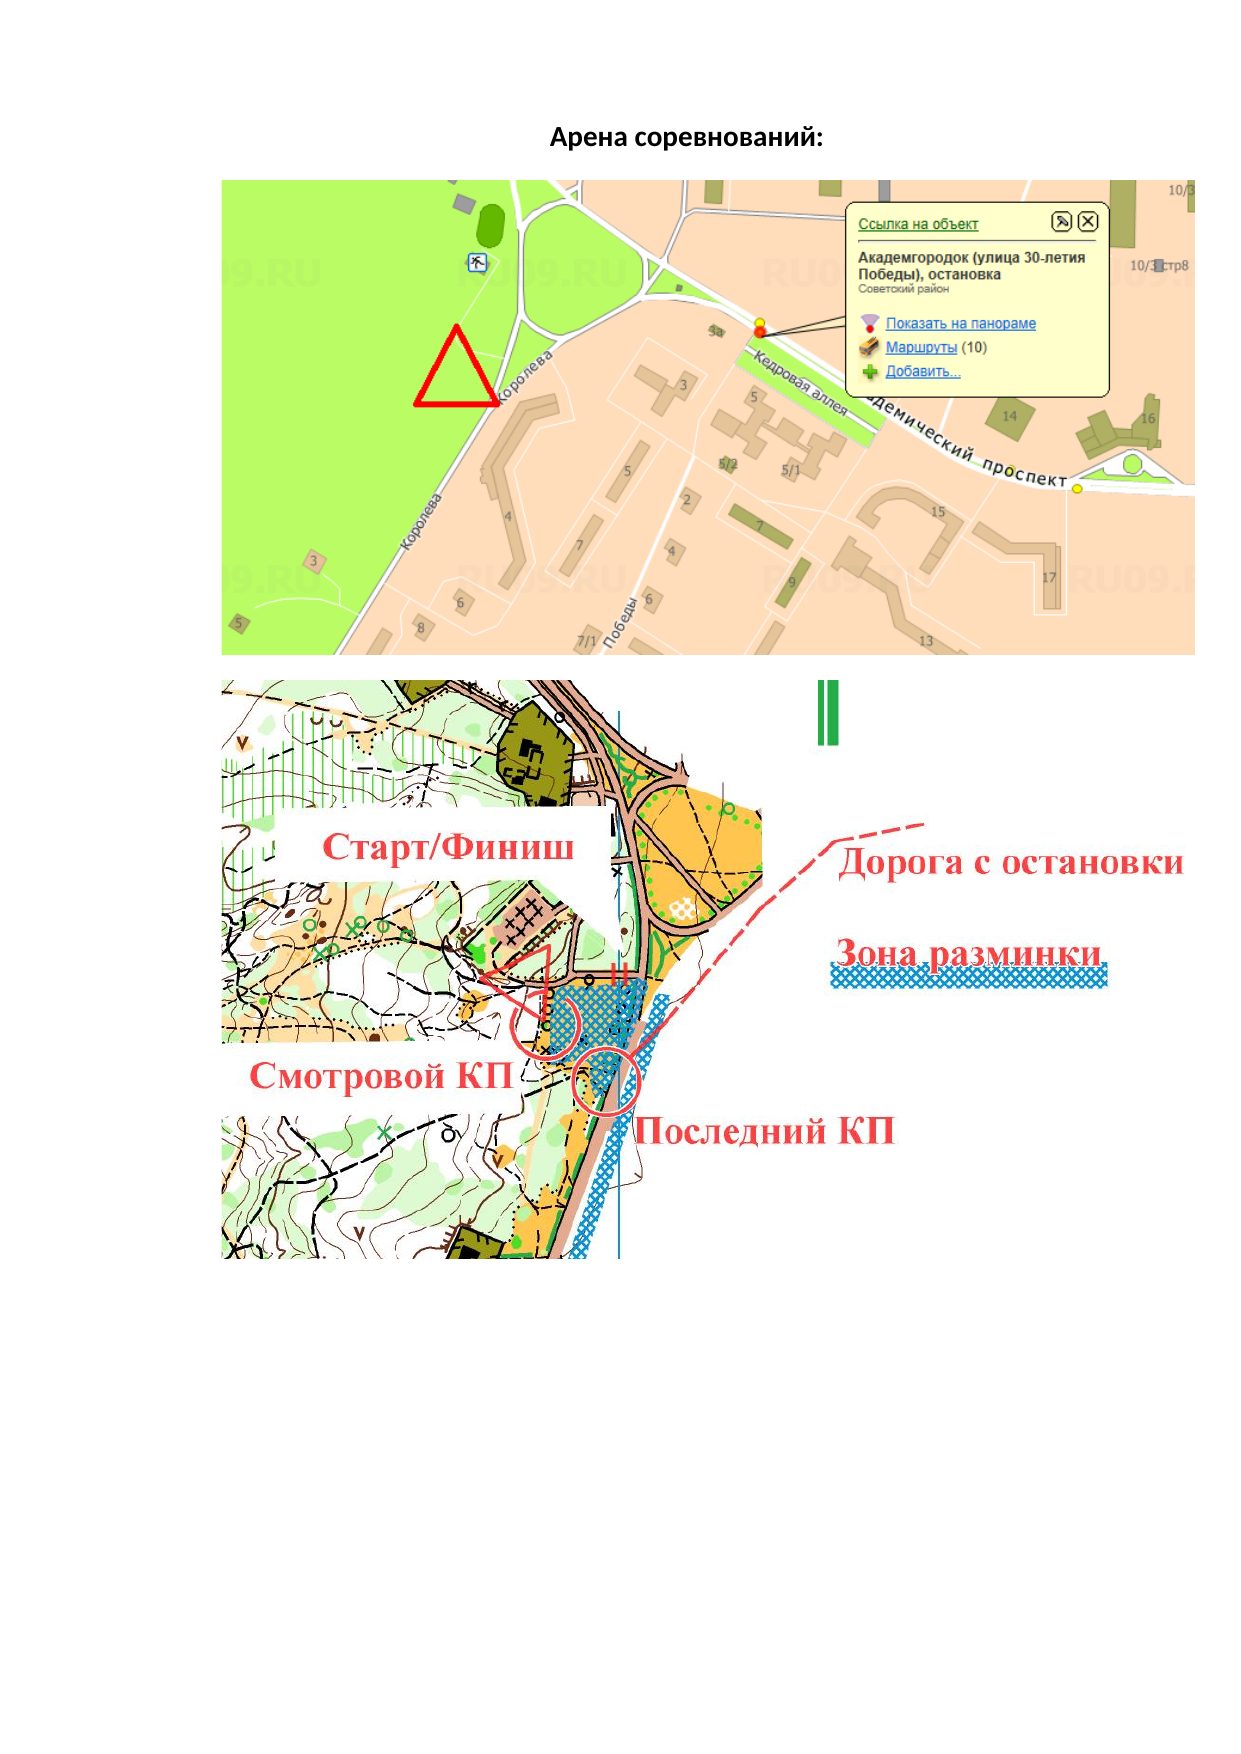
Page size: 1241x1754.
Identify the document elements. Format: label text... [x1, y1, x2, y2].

picture [221, 180, 1195, 655]
text Арена соревнований: [177, 118, 1152, 154]
picture [221, 680, 1197, 1259]
